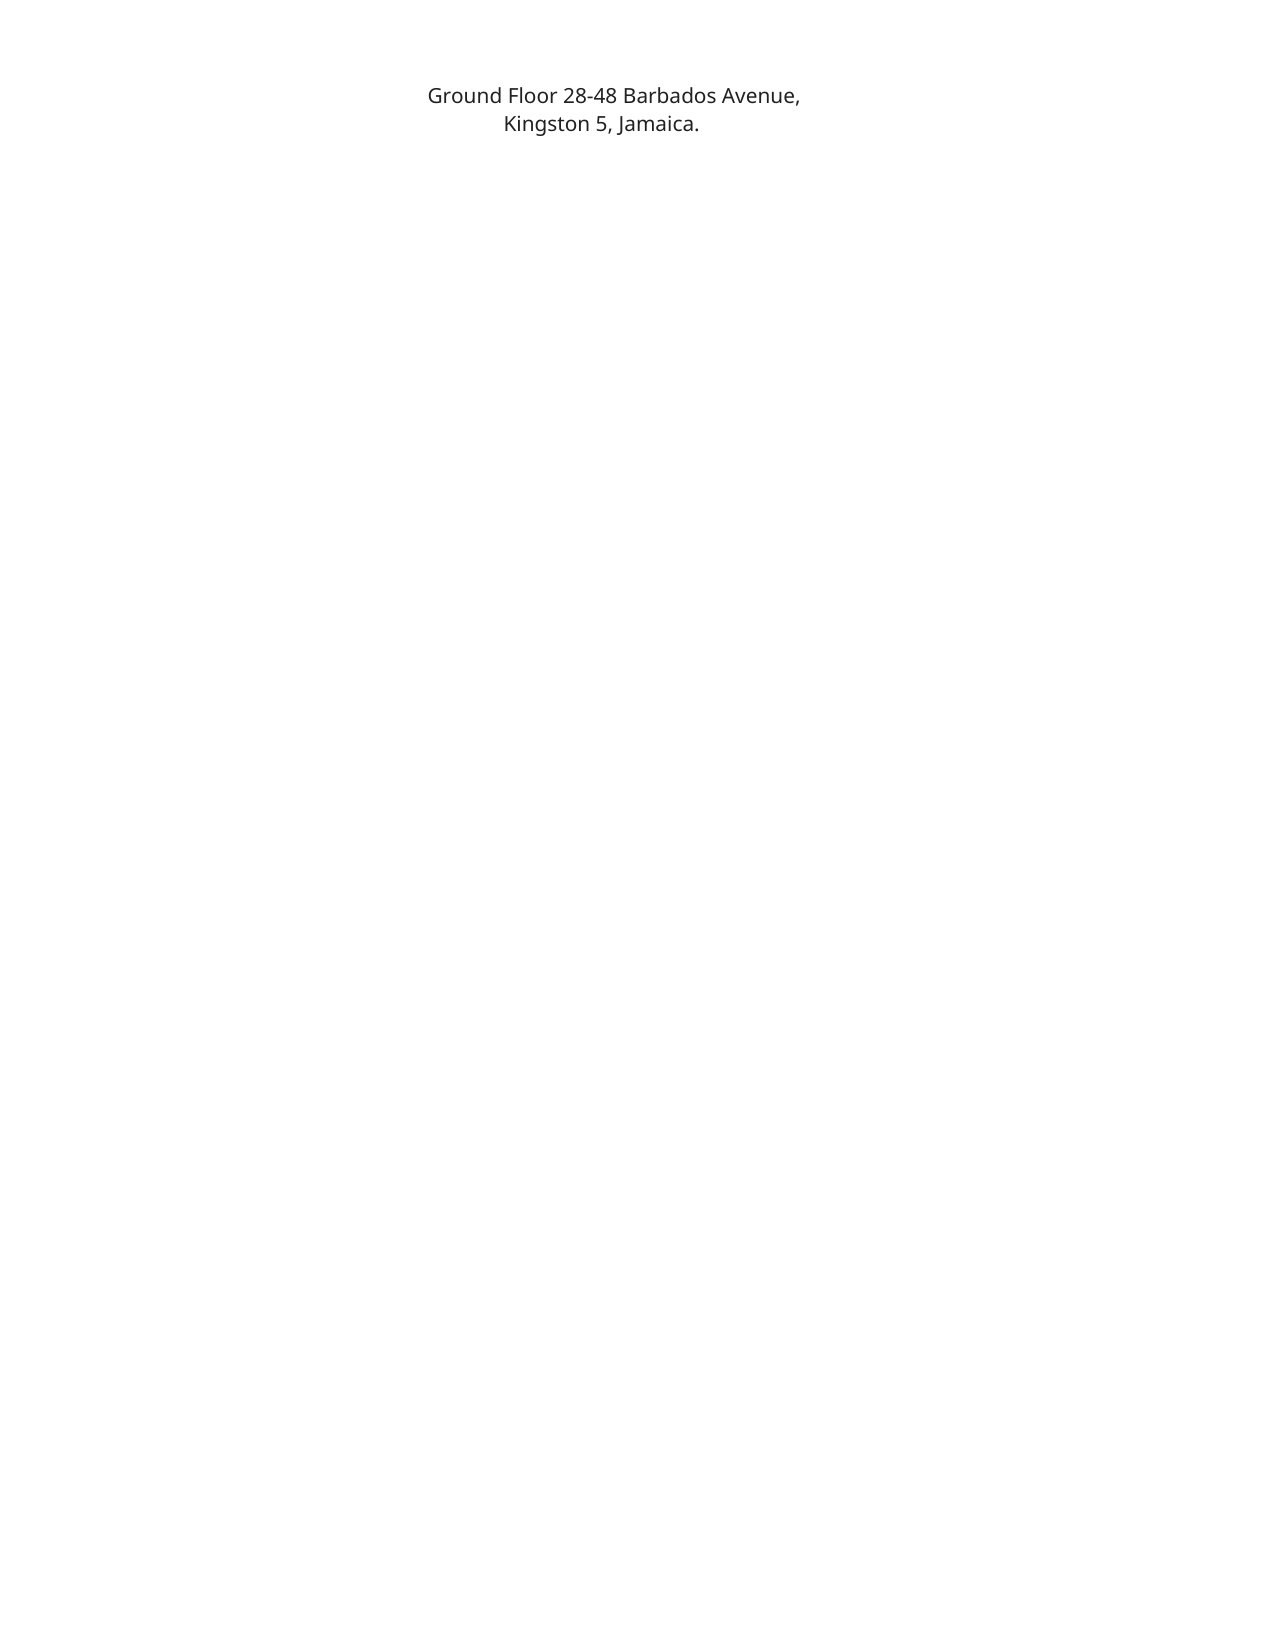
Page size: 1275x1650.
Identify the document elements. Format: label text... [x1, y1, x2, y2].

text Kingston 5, Jamaica. [116, 109, 1087, 138]
text Ground Floor 28-48 Barbados Avenue, [141, 81, 1087, 109]
